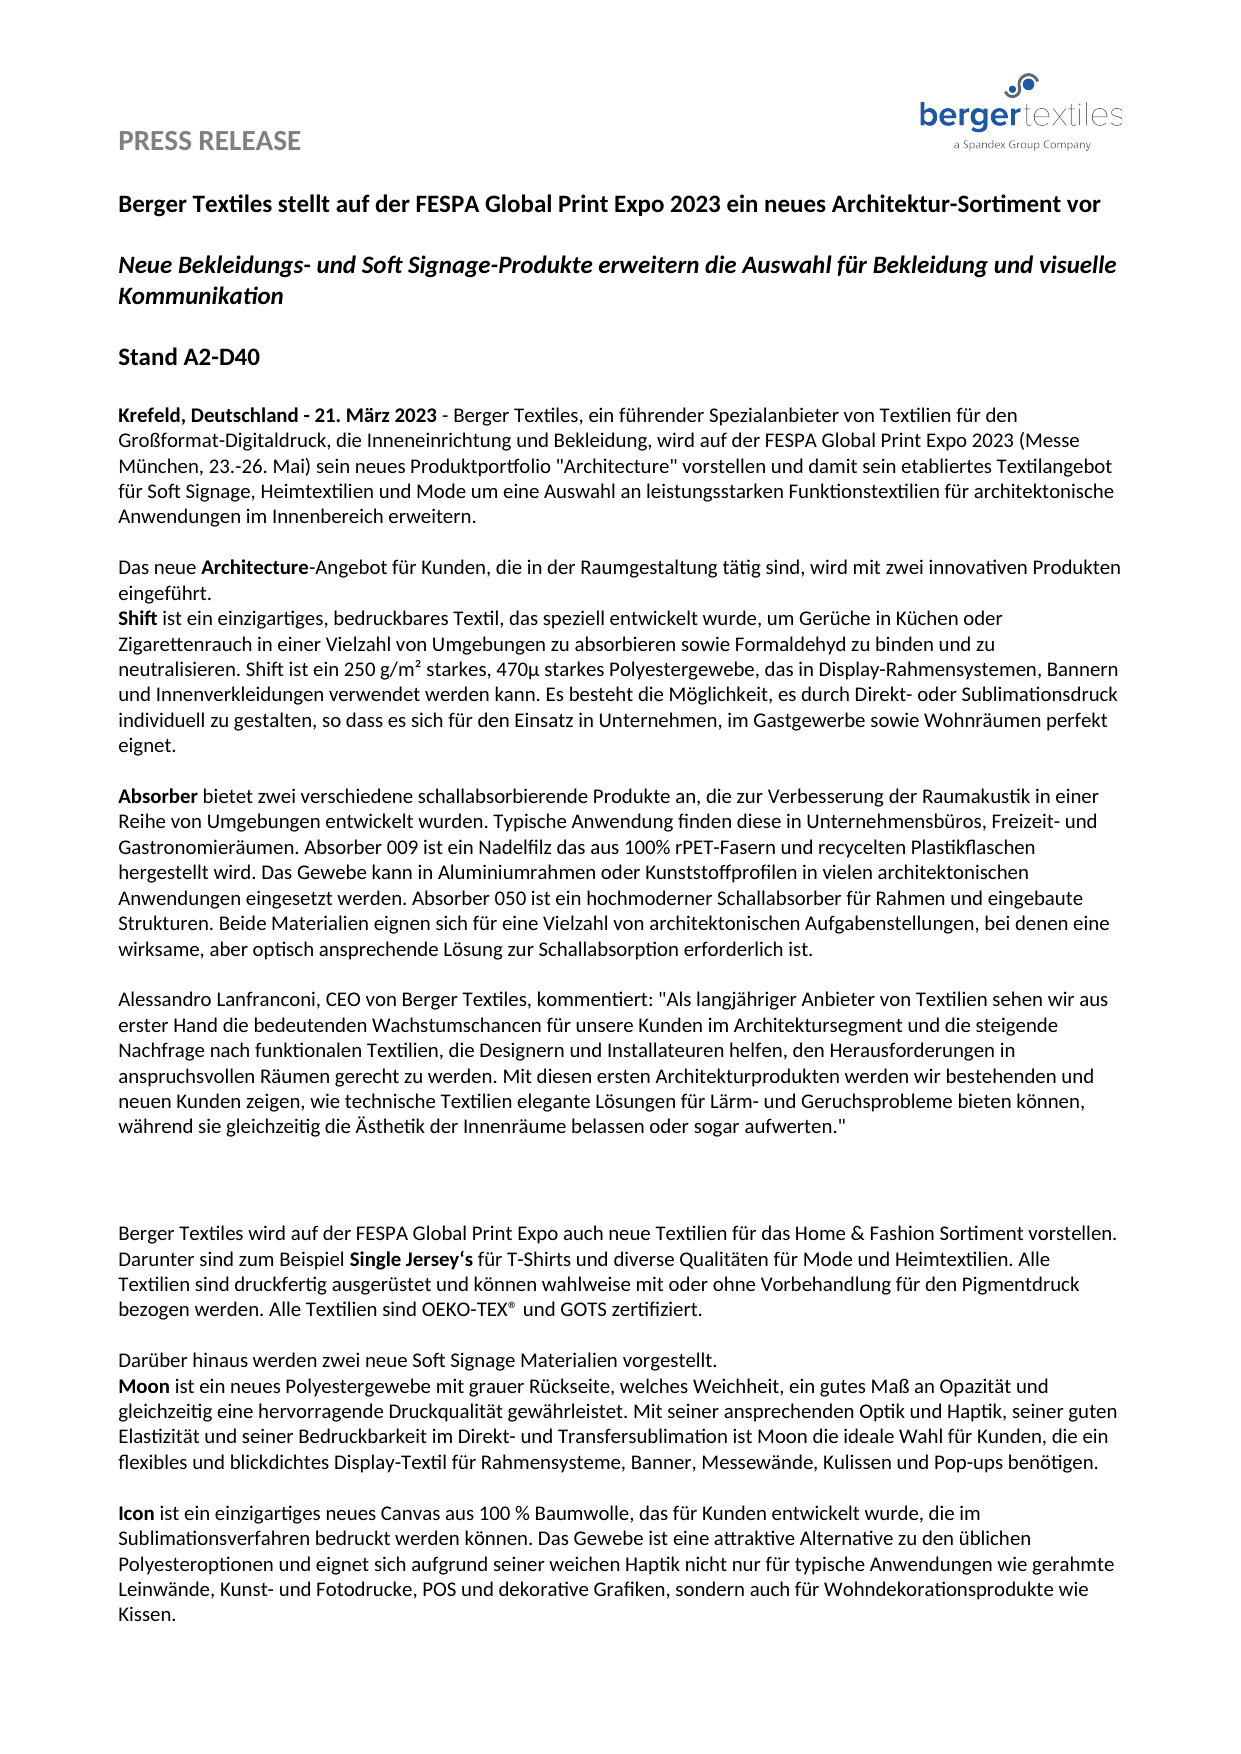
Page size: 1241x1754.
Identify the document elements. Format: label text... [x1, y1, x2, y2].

text Das neue Architecture-Angebot für Kunden, die in der Raumgestaltung tätig sind, wird mit zwei innovativen Produkten eingeführt. [118, 554, 1122, 605]
text Neue Bekleidungs- und Soft Signage-Produkte erweitern die Auswahl für Bekleidung und visuelle Kommunikation [118, 249, 1122, 310]
text Stand A2-D40 [118, 341, 1122, 371]
text Darüber hinaus werden zwei neue Soft Signage Materialien vorgestellt. [118, 1347, 1122, 1373]
text Alessandro Lanfranconi, CEO von Berger Textiles, kommentiert: "Als langjähriger Anbieter von Textilien sehen wir aus erster Hand die bedeutenden Wachstumschancen für unsere Kunden im Architektursegment und die steigende Nachfrage nach funktionalen Textilien, die Designern und Installateuren helfen, den Herausforderungen in anspruchsvollen Räumen gerecht zu werden. Mit diesen ersten Architekturprodukten werden wir bestehenden und neuen Kunden zeigen, wie technische Textilien elegante Lösungen für Lärm- und Geruchsprobleme bieten können, während sie gleichzeitig die Ästhetik der Innenräume belassen oder sogar aufwerten." [118, 987, 1122, 1139]
text Berger Textiles wird auf der FESPA Global Print Expo auch neue Textilien für das Home & Fashion Sortiment vorstellen. Darunter sind zum Beispiel Single Jersey‘s für T-Shirts und diverse Qualitäten für Mode und Heimtextilien. Alle Textilien sind druckfertig ausgerüstet und können wahlweise mit oder ohne Vorbehandlung für den Pigmentdruck bezogen werden. Alle Textilien sind OEKO-TEX® und GOTS zertifiziert. [118, 1220, 1122, 1322]
text Berger Textiles stellt auf der FESPA Global Print Expo 2023 ein neues Architektur-Sortiment vor [118, 188, 1122, 219]
text Icon ist ein einzigartiges neues Canvas aus 100 % Baumwolle, das für Kunden entwickelt wurde, die im Sublimationsverfahren bedruckt werden können. Das Gewebe ist eine attraktive Alternative zu den üblichen Polyesteroptionen und eignet sich aufgrund seiner weichen Haptik nicht nur für typische Anwendungen wie gerahmte Leinwände, Kunst- und Fotodrucke, POS und dekorative Grafiken, sondern auch für Wohndekorationsprodukte wie Kissen. [118, 1500, 1122, 1627]
text Krefeld, Deutschland - 21. März 2023 - Berger Textiles, ein führender Spezialanbieter von Textilien für den Großformat-Digitaldruck, die Inneneinrichtung und Bekleidung, wird auf der FESPA Global Print Expo 2023 (Messe München, 23.-26. Mai) sein neues Produktportfolio "Architecture" vorstellen und damit sein etabliertes Textilangebot für Soft Signage, Heimtextilien und Mode um eine Auswahl an leistungsstarken Funktionstextilien für architektonische Anwendungen im Innenbereich erweitern. [118, 402, 1122, 529]
text Shift ist ein einzigartiges, bedruckbares Textil, das speziell entwickelt wurde, um Gerüche in Küchen oder Zigarettenrauch in einer Vielzahl von Umgebungen zu absorbieren sowie Formaldehyd zu binden und zu neutralisieren. Shift ist ein 250 g/m² starkes, 470µ starkes Polyestergewebe, das in Display-Rahmensystemen, Bannern und Innenverkleidungen verwendet werden kann. Es besteht die Möglichkeit, es durch Direkt- oder Sublimationsdruck individuell zu gestalten, so dass es sich für den Einsatz in Unternehmen, im Gastgewerbe sowie Wohnräumen perfekt eignet. [118, 605, 1122, 758]
text Moon ist ein neues Polyestergewebe mit grauer Rückseite, welches Weichheit, ein gutes Maß an Opazität und gleichzeitig eine hervorragende Druckqualität gewährleistet. Mit seiner ansprechenden Optik und Haptik, seiner guten Elastizität und seiner Bedruckbarkeit im Direkt- und Transfersublimation ist Moon die ideale Wahl für Kunden, die ein flexibles und blickdichtes Display-Textil für Rahmensysteme, Banner, Messewände, Kulissen und Pop-ups benötigen. [118, 1373, 1122, 1474]
picture [920, 73, 1123, 151]
text Absorber bietet zwei verschiedene schallabsorbierende Produkte an, die zur Verbesserung der Raumakustik in einer Reihe von Umgebungen entwickelt wurden. Typische Anwendung finden diese in Unternehmensbüros, Freizeit- und Gastronomieräumen. Absorber 009 ist ein Nadelfilz das aus 100% rPET-Fasern und recycelten Plastikflaschen hergestellt wird. Das Gewebe kann in Aluminiumrahmen oder Kunststoffprofilen in vielen architektonischen Anwendungen eingesetzt werden. Absorber 050 ist ein hochmoderner Schallabsorber für Rahmen und eingebaute Strukturen. Beide Materialien eignen sich für eine Vielzahl von architektonischen Aufgabenstellungen, bei denen eine wirksame, aber optisch ansprechende Lösung zur Schallabsorption erforderlich ist. [118, 783, 1122, 961]
